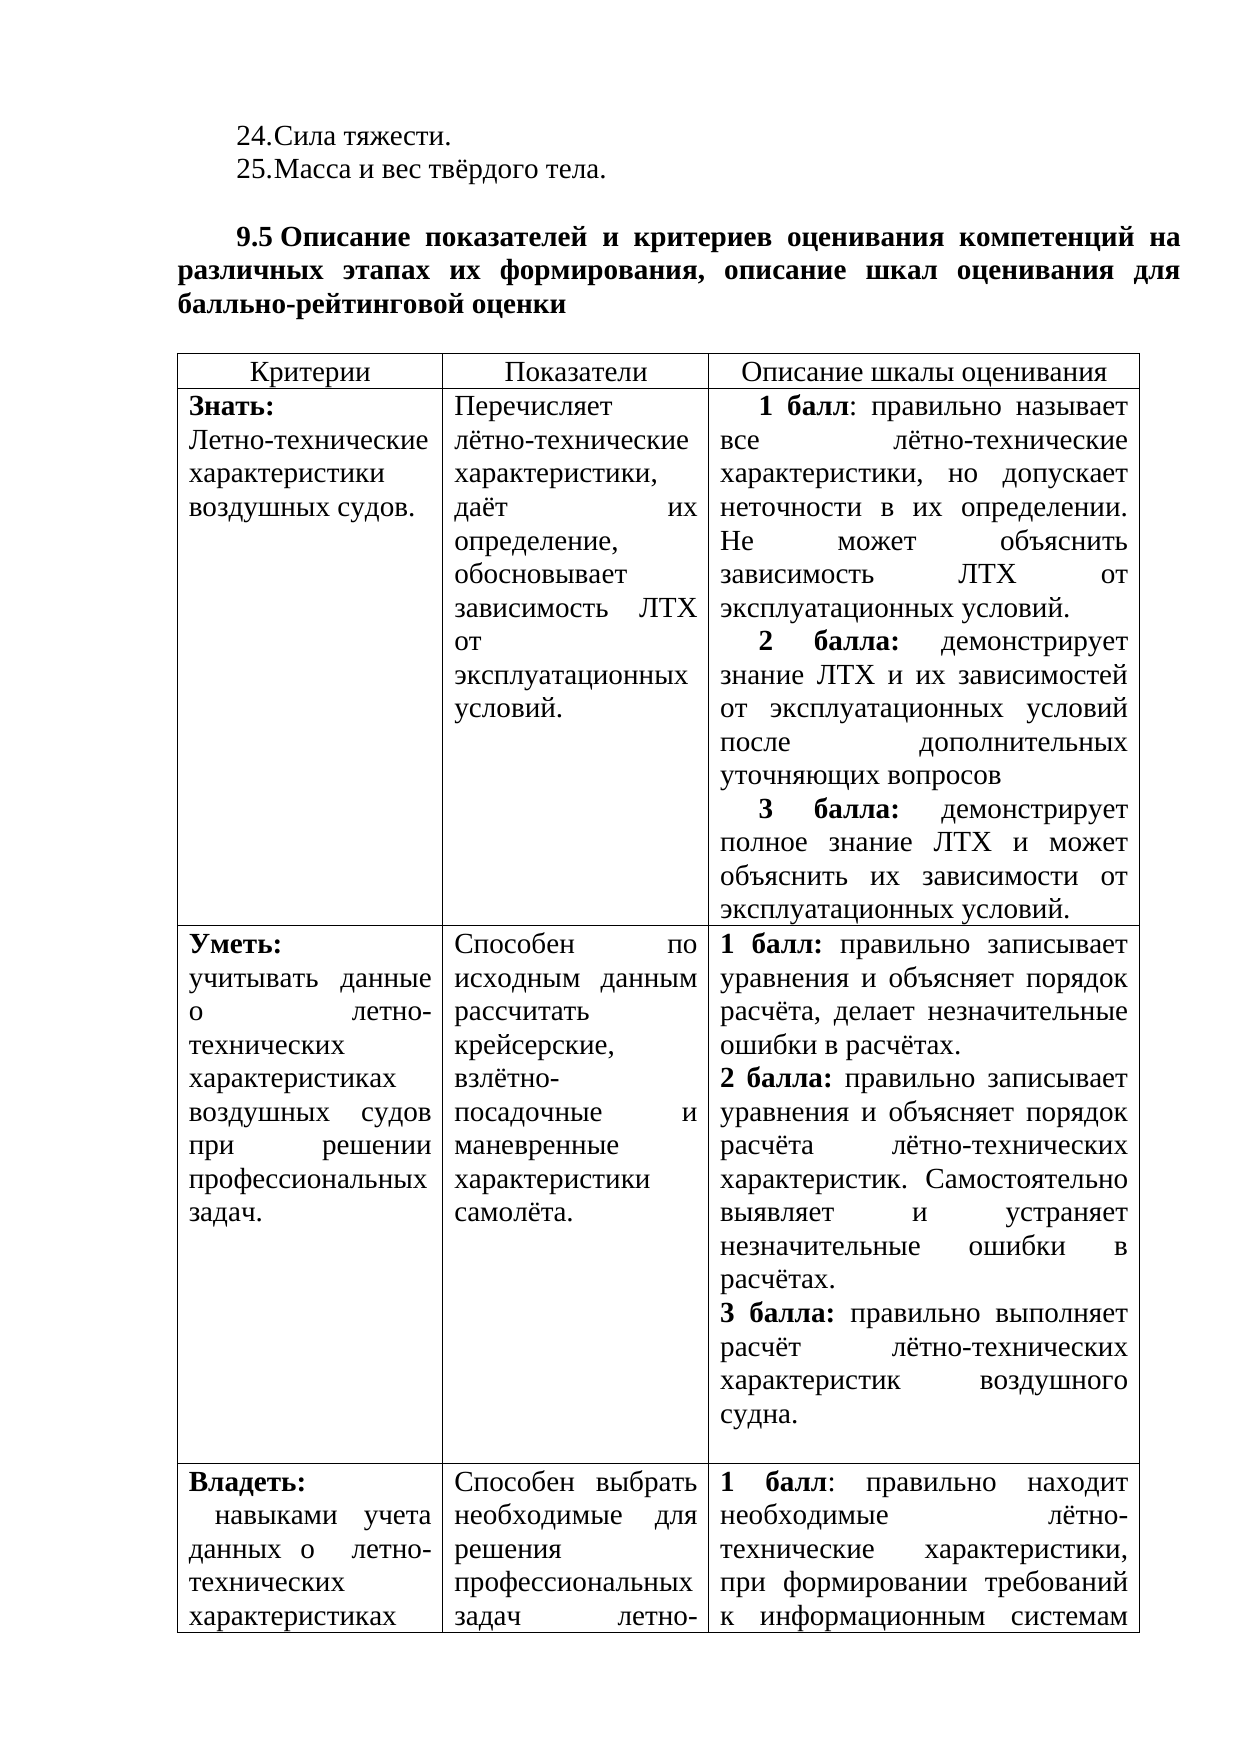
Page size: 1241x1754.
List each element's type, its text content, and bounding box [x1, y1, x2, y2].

list Сила тяжести. [236, 118, 1181, 152]
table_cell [178, 1464, 442, 1632]
table_cell Перечисляет лётно-технические характеристики, даёт их определение, обосновывает зависимость ЛТХ от эксплуатационных условий. [443, 389, 708, 925]
table_cell 1 балл: правильно записывает уравнения и объясняет порядок расчёта, делает незначительные ошибки в расчётах. 2 балла: правильно записывает уравнения и объясняет порядок расчёта лётно-технических характеристик. Самостоятельно выявляет и устраняет незначительные ошибки в расчётах. 3 балла: правильно выполняет расчёт лётно-технических характеристик воздушного судна. [709, 926, 1139, 1463]
table_cell Знать: Летно-технические характеристики воздушных судов. [178, 389, 442, 925]
table_cell 1 балл: правильно называет все лётно-технические характеристики, но допускает неточности в их определении. Не может объяснить зависимость ЛТХ от эксплуатационных условий. 2 балла: демонстрирует знание ЛТХ и их зависимостей от эксплуатационных условий после дополнительных уточняющих вопросов 3 балла: демонстрирует полное знание ЛТХ и может объяснить их зависимости от эксплуатационных условий. [709, 389, 1139, 925]
table_cell Способен по исходным данным рассчитать крейсерские, взлётно-посадочные и маневренные характеристики самолёта. [443, 926, 708, 1463]
text 9.5 Описание показателей и критериев оценивания компетенций на различных этапах их формирования, описание шкал оценивания для балльно-рейтинговой оценки [177, 219, 1181, 319]
list Масса и вес твёрдого тела. [236, 152, 1181, 185]
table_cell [709, 1464, 1139, 1632]
table_header Описание шкалы оценивания [709, 354, 1139, 387]
table_header Критерии [178, 354, 442, 387]
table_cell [443, 1464, 708, 1632]
table_cell Уметь: учитывать данные о летно-технических характеристиках воздушных судов при решении профессиональных задач. [178, 926, 442, 1463]
table_header Показатели [443, 354, 708, 387]
